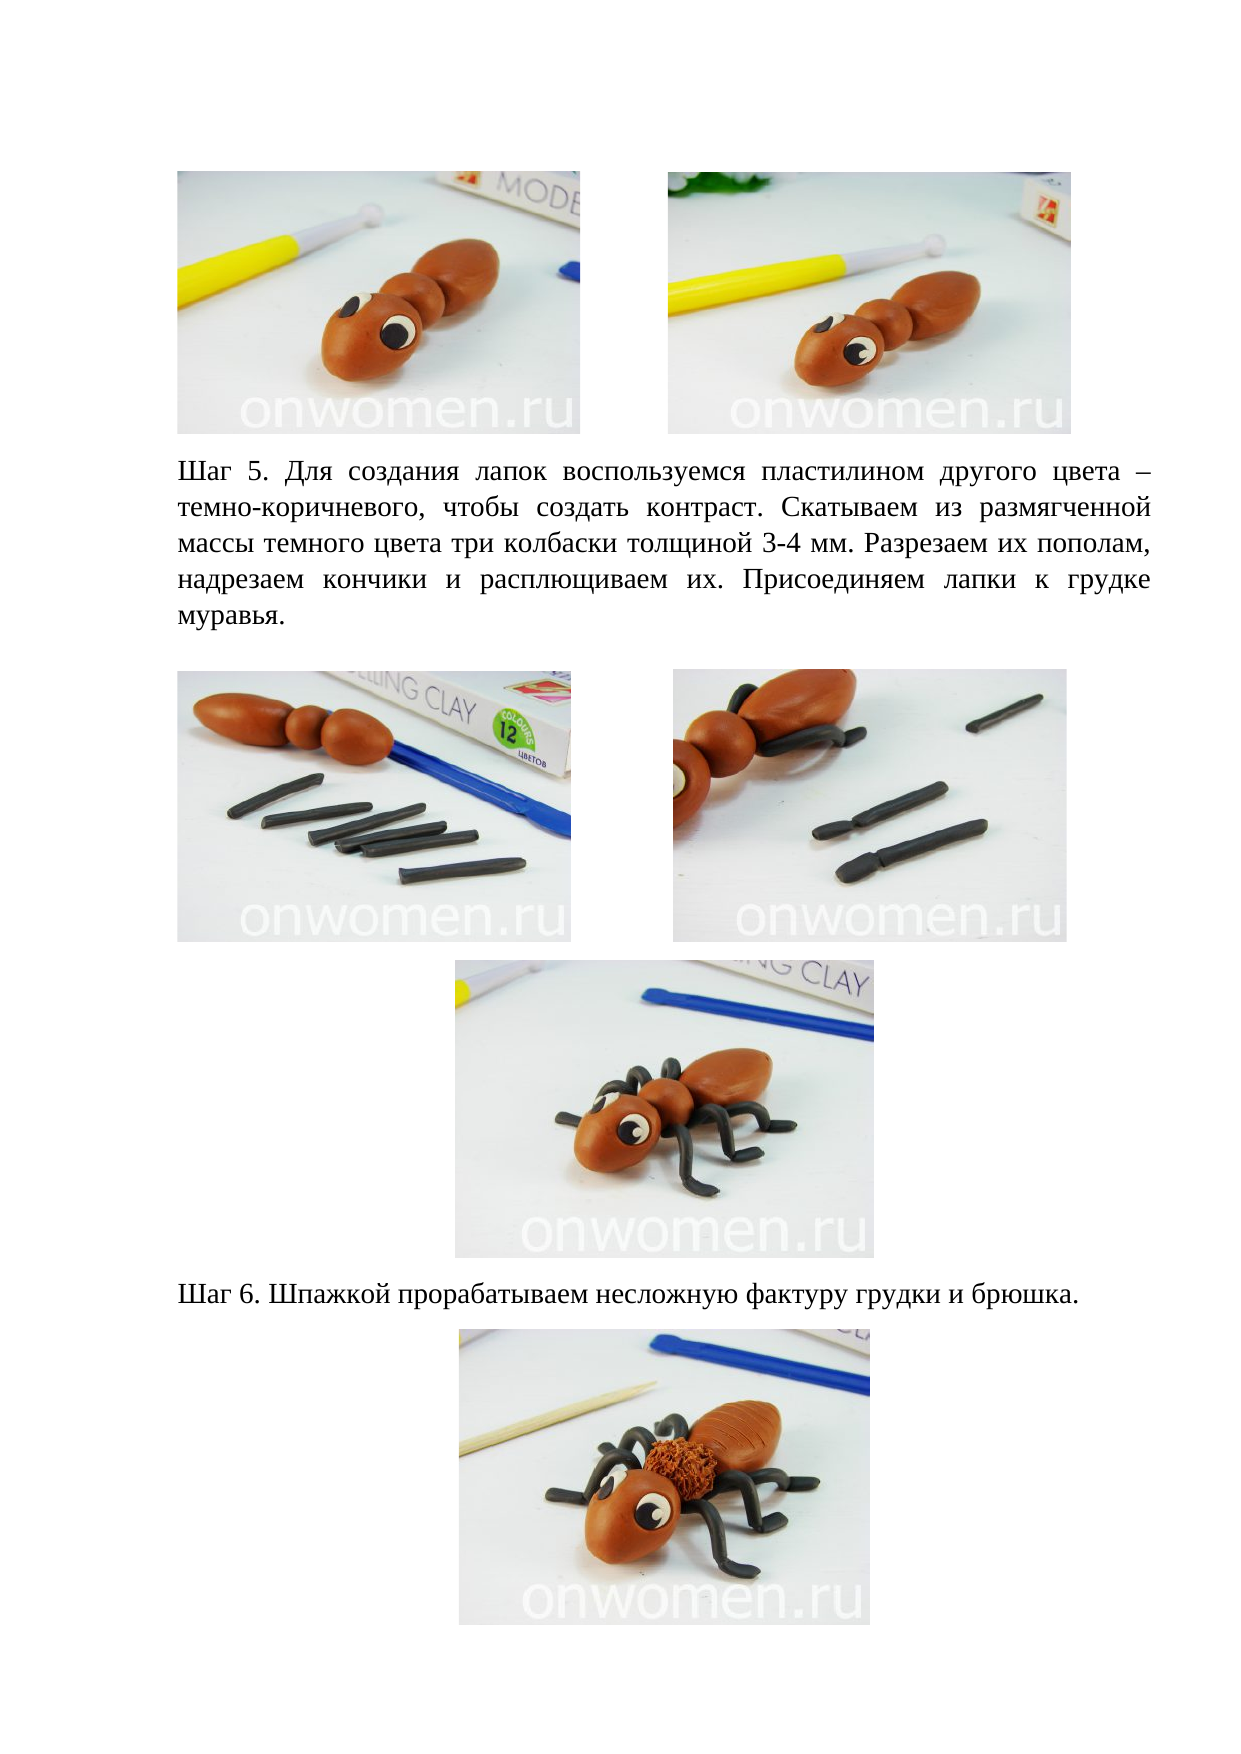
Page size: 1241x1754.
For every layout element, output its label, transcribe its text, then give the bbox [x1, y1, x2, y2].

text Шаг 5. Для создания лапок воспользуемся пластилином другого цвета – темно-коричневого, чтобы создать контраст. Скатываем из размягченной массы темного цвета три колбаски толщиной 3-4 мм. Разрезаем их пополам, надрезаем кончики и расплющиваем их. Присоединяем лапки к грудке муравья. [177, 453, 1152, 631]
text Шаг 6. Шпажкой прорабатываем несложную фактуру грудки и брюшка. [177, 1276, 1152, 1310]
picture [177, 171, 581, 434]
picture [177, 671, 571, 942]
picture [673, 669, 1067, 942]
picture [667, 172, 1071, 434]
picture [458, 1329, 870, 1625]
picture [455, 960, 874, 1258]
